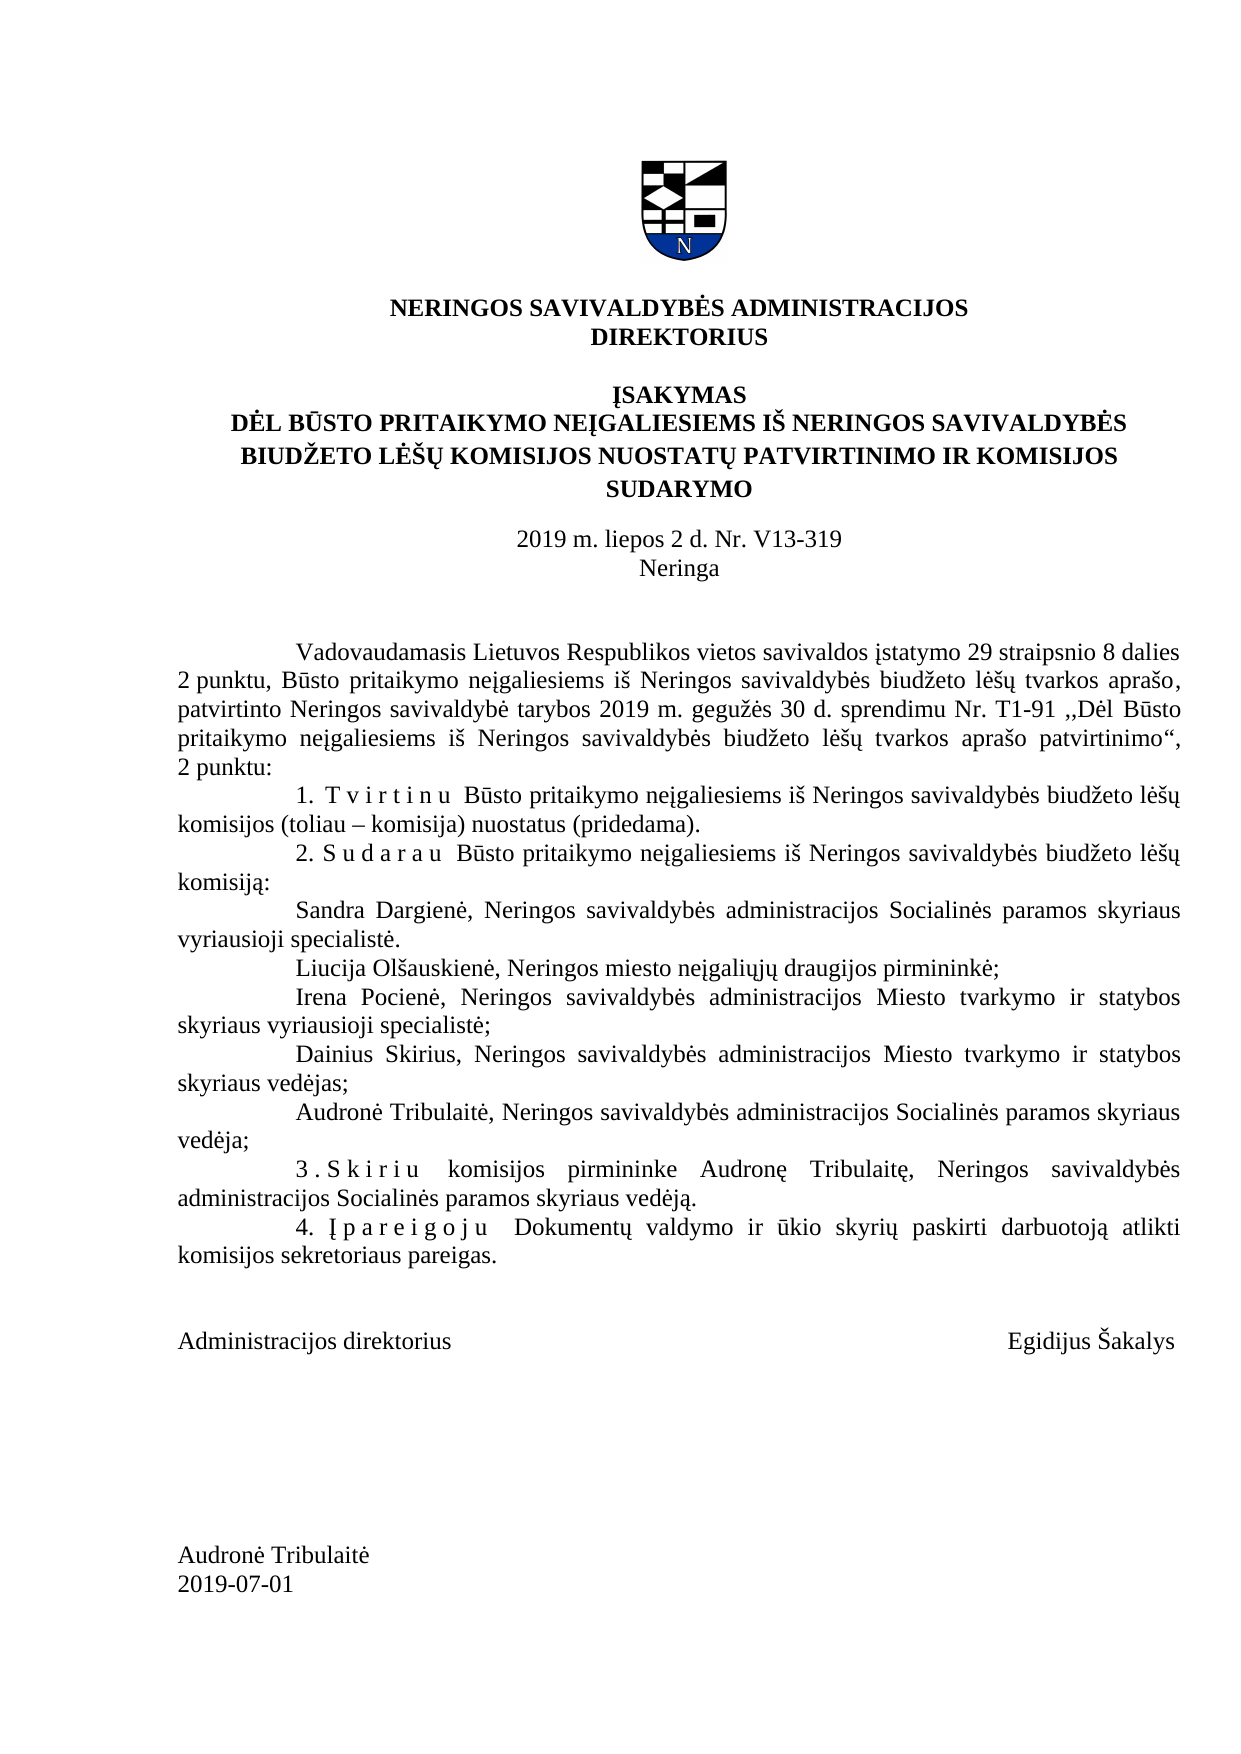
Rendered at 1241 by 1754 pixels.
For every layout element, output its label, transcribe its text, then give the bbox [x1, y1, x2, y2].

text DĖL Būsto pritaikymo neįgaliesiems IŠ NERINGOS SAVIVALDYBĖS BIUDŽETO LĖŠŲ komisijos nuostatŲ PATVIRTINIMO IR KOMISIJOS SUDARYMO [177, 408, 1181, 503]
text 2019 m. liepos 2 d. Nr. V13-319 [177, 524, 1181, 553]
list Tvirtinu Būsto pritaikymo neįgaliesiems iš Neringos savivaldybės biudžeto lėšų komisijos (toliau – komisija) nuostatus (pridedama). [177, 781, 1181, 838]
text Dainius Skirius, Neringos savivaldybės administracijos Miesto tvarkymo ir statybos skyriaus vedėjas; [177, 1039, 1181, 1097]
text Audronė Tribulaitė, Neringos savivaldybės administracijos Socialinės paramos skyriaus vedėja; [177, 1097, 1181, 1154]
text Liucija Olšauskienė, Neringos miesto neįgaliųjų draugijos pirmininkė; [177, 953, 1181, 982]
text DIREKTORIUS [177, 322, 1181, 351]
list 2. Sudarau Būsto pritaikymo neįgaliesiems iš Neringos savivaldybės biudžeto lėšų komisiją: [177, 838, 1181, 896]
text Neringa [177, 553, 1181, 582]
list 3.Skiriu komisijos pirmininke Audronę Tribulaitę, Neringos savivaldybės administracijos Socialinės paramos skyriaus vedėją. [177, 1154, 1181, 1212]
text ĮSAKYMAS [177, 380, 1181, 408]
text Audronė Tribulaitė [177, 1541, 1181, 1569]
text 4. Įpareigoju Dokumentų valdymo ir ūkio skyrių paskirti darbuotoją atlikti komisijos sekretoriaus pareigas. [177, 1212, 1181, 1269]
text Irena Pocienė, Neringos savivaldybės administracijos Miesto tvarkymo ir statybos skyriaus vyriausioji specialistė; [177, 982, 1181, 1039]
text Administracijos direktorius Egidijus Šakalys [118, 1326, 1181, 1355]
text 2019-07-01 [177, 1569, 1181, 1598]
text NERINGOS SAVIVALDYBĖS ADMINISTRACIJOS [177, 293, 1181, 322]
text Vadovaudamasis Lietuvos Respublikos vietos savivaldos įstatymo 29 straipsnio 8 dalies 2 punktu, Būsto pritaikymo neįgaliesiems iš Neringos savivaldybės biudžeto lėšų tvarkos aprašo, patvirtinto Neringos savivaldybė tarybos 2019 m. gegužės 30 d. sprendimu Nr. T1-91 ,,Dėl Būsto pritaikymo neįgaliesiems iš Neringos savivaldybės biudžeto lėšų tvarkos aprašo patvirtinimo“, 2 punktu: [177, 637, 1181, 781]
picture [639, 159, 729, 265]
text Sandra Dargienė, Neringos savivaldybės administracijos Socialinės paramos skyriaus vyriausioji specialistė. [177, 896, 1181, 953]
